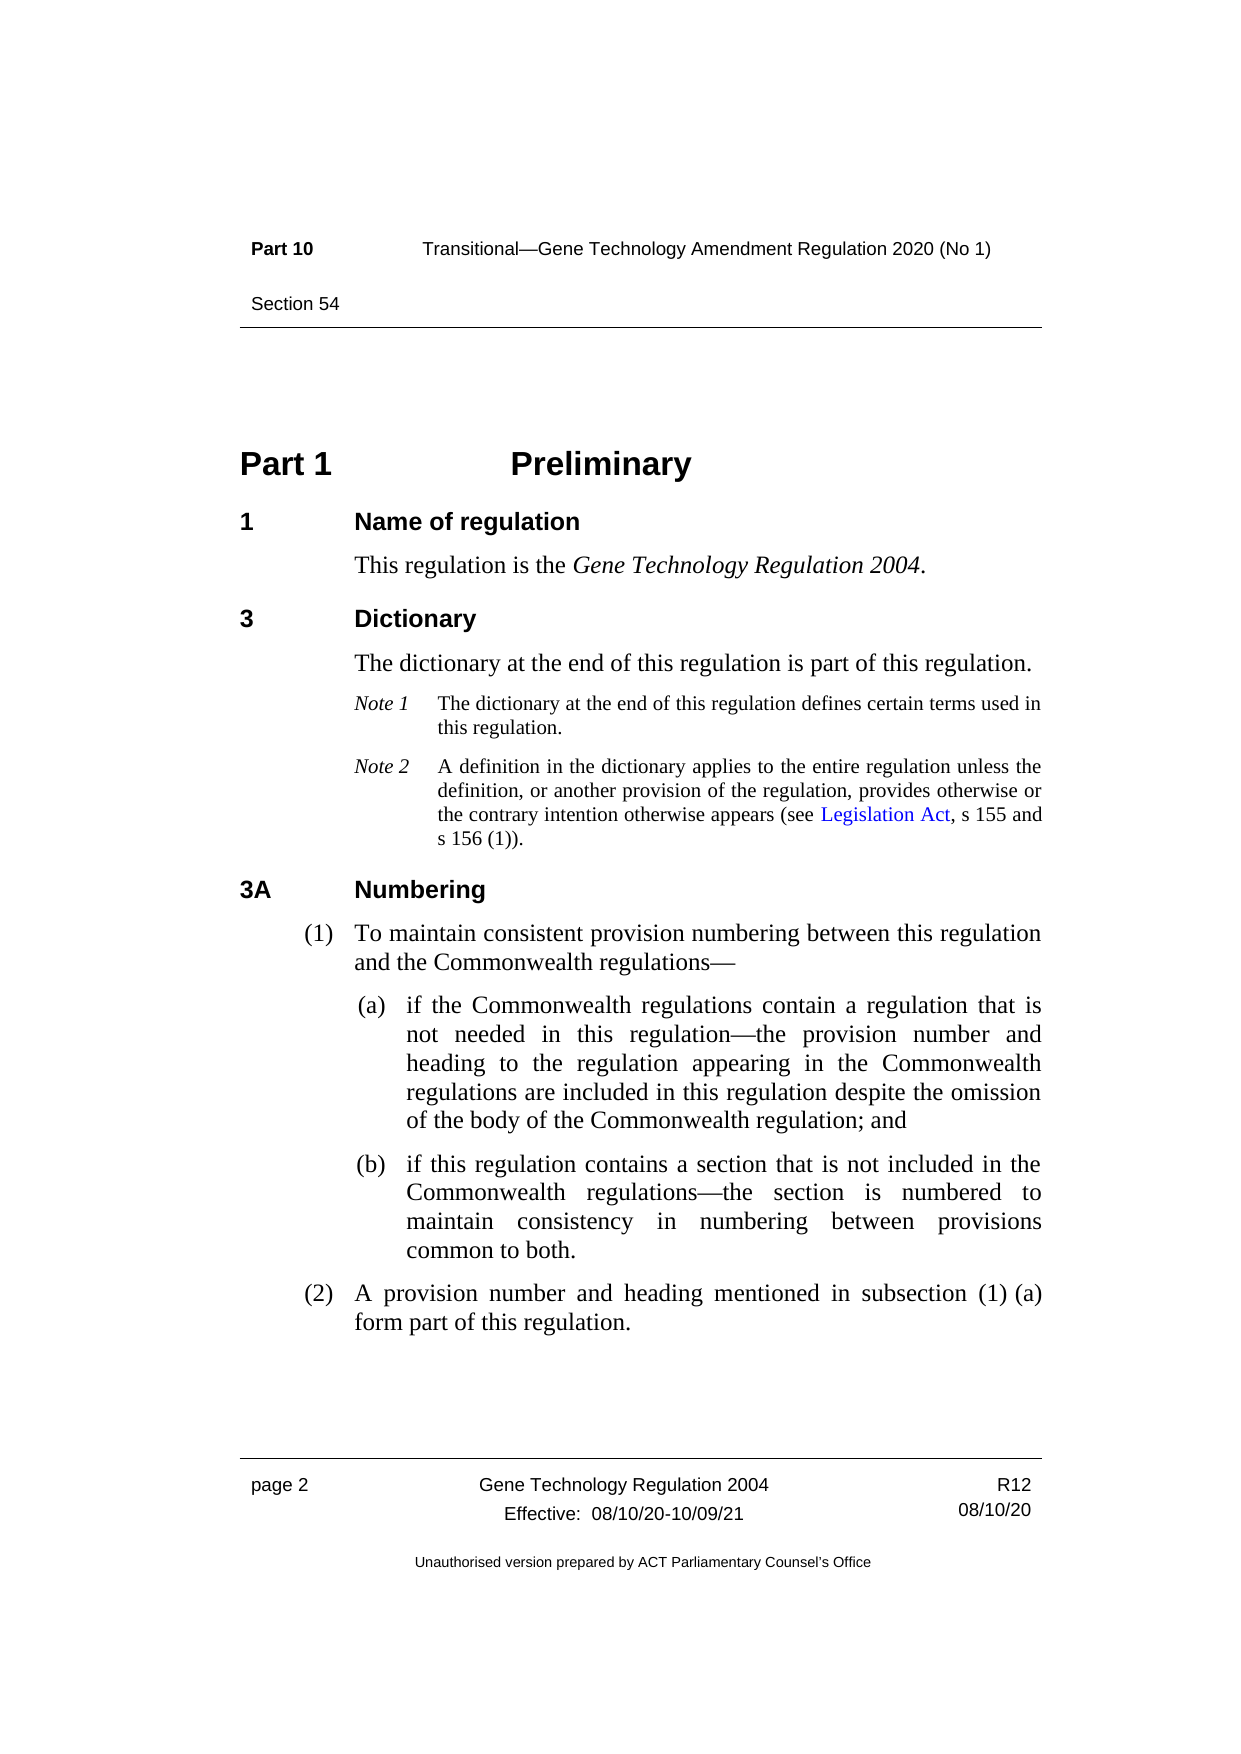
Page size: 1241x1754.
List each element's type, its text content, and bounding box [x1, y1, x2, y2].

text 3A Numbering [239, 875, 1042, 904]
text (b) if this regulation contains a section that is not included in the Commonwealth regulations—the section is numbered to maintain consistency in numbering between provisions common to both. [239, 1149, 1042, 1264]
text Note 2 A definition in the dictionary applies to the entire regulation unless the definition, or another provision of the regulation, provides otherwise or the contrary intention otherwise appears (see Legislation Act, s 155 and s 156 (1)). [354, 754, 1042, 850]
text (a) if the Commonwealth regulations contain a regulation that is not needed in this regulation—the provision number and heading to the regulation appearing in the Commonwealth regulations are included in this regulation despite the omission of the body of the Commonwealth regulation; and [239, 990, 1042, 1134]
text 1 Name of regulation [239, 507, 1042, 536]
text Note 1 The dictionary at the end of this regulation defines certain terms used in this regulation. [354, 691, 1042, 739]
text This regulation is the Gene Technology Regulation 2004. [354, 551, 1042, 579]
text (2) A provision number and heading mentioned in subsection (1) (a) form part of this regulation. [239, 1278, 1042, 1336]
text (1) To maintain consistent provision numbering between this regulation and the Commonwealth regulations— [239, 918, 1042, 976]
text 3 Dictionary [239, 604, 1042, 633]
text The dictionary at the end of this regulation is part of this regulation. [354, 648, 1042, 676]
text Part 1 Preliminary [239, 444, 1042, 482]
